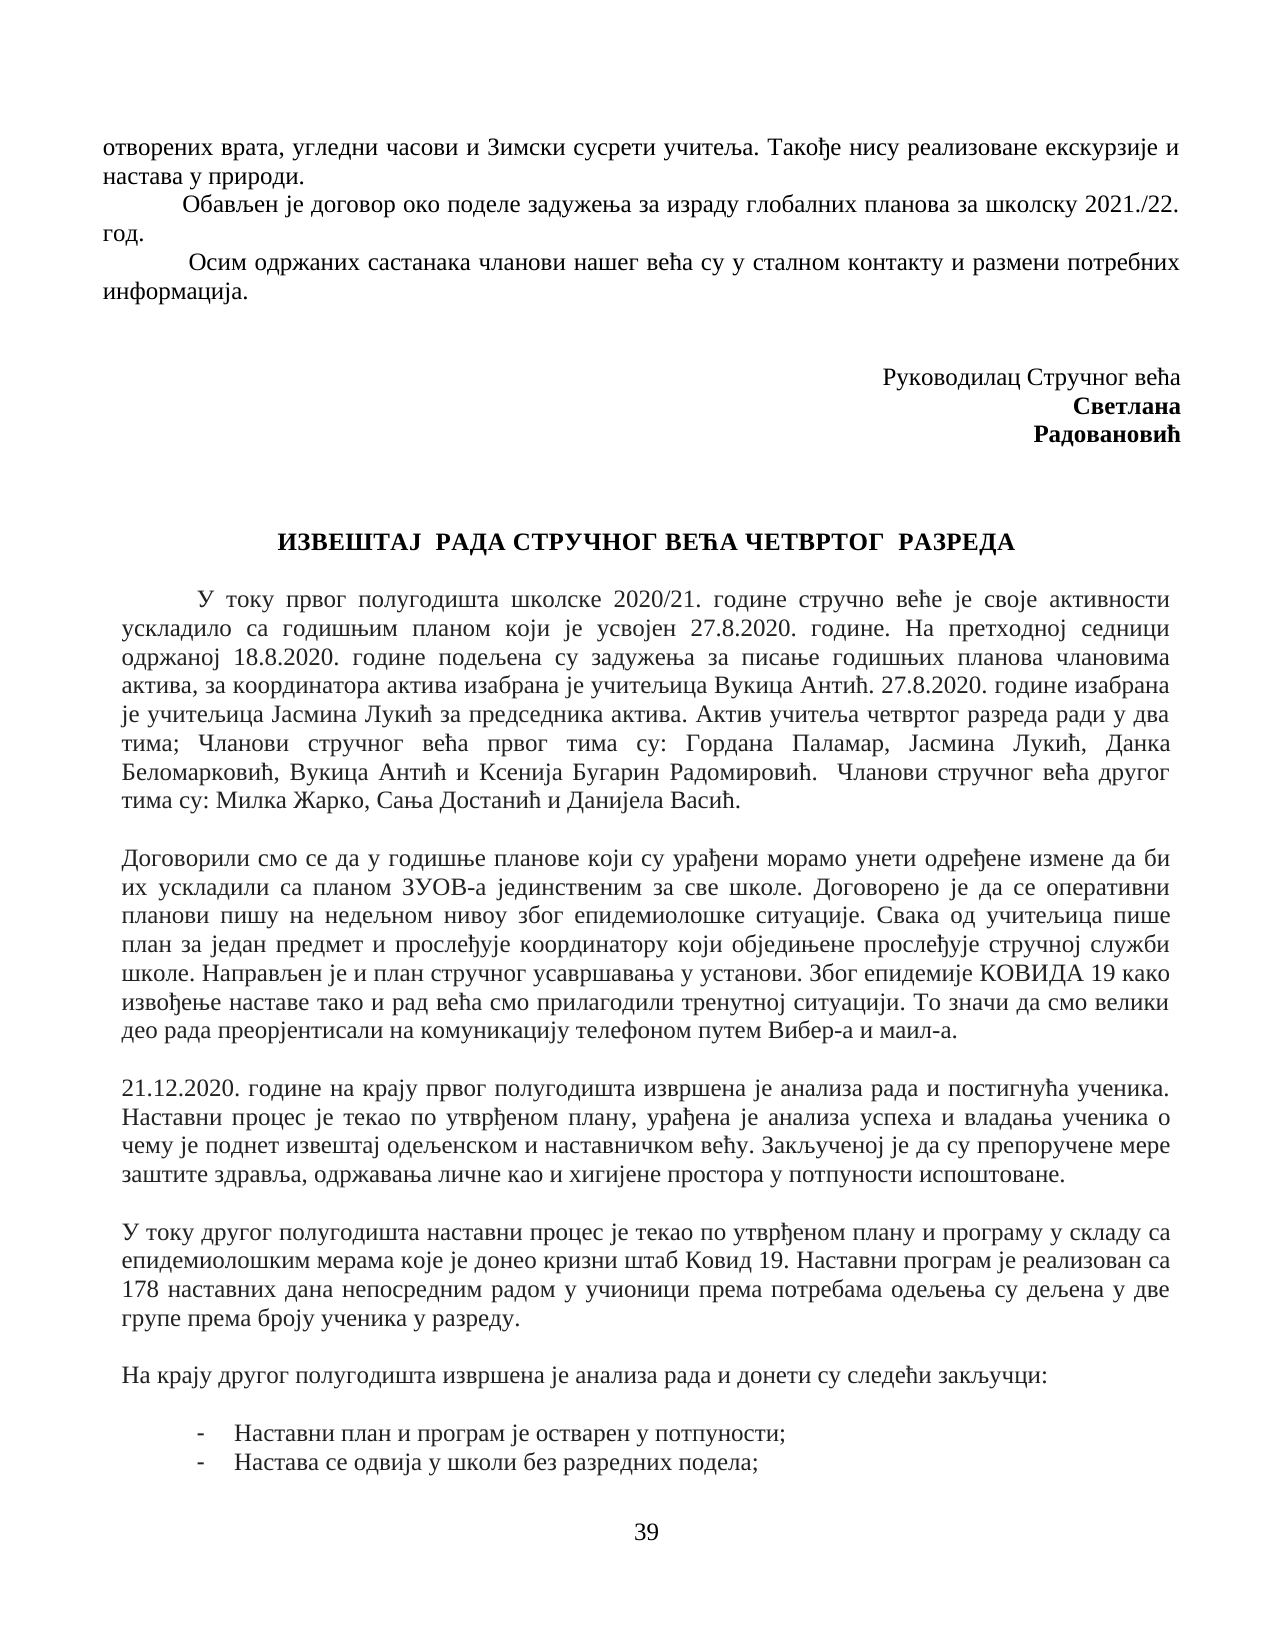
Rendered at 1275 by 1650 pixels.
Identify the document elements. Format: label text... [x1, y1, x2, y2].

text Договорили смо се да у годишње планове који су урађени морамо унети одређене измене да би их ускладили са планом ЗУОВ-а јединственим за све школе. Договорено је да се оперативни планови пишу на недељном нивоу због епидемиолошке ситуације. Свака од учитељица пише план за један предмет и прослеђује координатору који обједињене прослеђује стручној служби школе. Направљен је и план стручног усавршавања у установи. Због епидемије КОВИДА 19 како извођење наставе тако и рад већа смо прилагодили тренутној ситуацији. То значи да смо велики део рада преорјентисали на комуникацију телефоном путем Вибер-а и маил-а. [121, 843, 1171, 1044]
text ИЗВЕШТАЈ РАДА СТРУЧНОГ ВЕЋА ЧЕТВРТОГ РАЗРЕДА [121, 527, 1171, 555]
text На крају другог полугодишта извршена је анализа рада и донети су следећи закључци: [121, 1360, 1171, 1389]
text У току другог полугодишта наставни процес је текао по утврђеном плану и програму у складу са епидемиолошким мерама које је донео кризни штаб Ковид 19. Наставни програм је реализован са 178 наставних дана непосредним радом у учионици према потребама одељења су дељена у две групе према броју ученика у разреду. [121, 1217, 1171, 1332]
text Руководилац Стручног већа [103, 362, 1181, 391]
list Наставни план и програм је остварен у потпуности; [196, 1418, 1171, 1447]
text Осим одржаних састанака чланови нашег већа су у сталном контакту и размени потребних информација. [103, 247, 1181, 333]
text У току првог полугодишта школске 2020/21. године стручно веће је своје активности ускладило са годишњим планом који је усвојен 27.8.2020. године. На претходној седници одржаној 18.8.2020. године подељена су задужења за писање годишњих планова члановима актива, за координатора актива изабрана је учитељица Вукица Антић. 27.8.2020. године изабрана је учитељица Јасмина Лукић за председника актива. Актив учитеља четвртог разреда ради у два тима; Чланови стручног већа првог тима су: Гордана Паламар, Јасмина Лукић, Данка Беломарковић, Вукица Антић и Ксенија Бугарин Радомировић. Чланови стручног већа другог тима су: Милка Жарко, Сања Достанић и Данијела Васић. [121, 584, 1171, 814]
text 21.12.2020. године на крају првог полугодишта извршена је анализа рада и постигнућа ученика. Наставни процес је текао по утврђеном плану, урађена је анализа успеха и владања ученика о чему је поднет извештај одељенском и наставничком већу. Закљученој је да су препоручене мере заштите здравља, одржавања личне као и хигијене простора у потпуности испоштоване. [121, 1073, 1171, 1188]
list Настава се одвија у школи без разредних подела; [196, 1447, 1171, 1476]
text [103, 132, 1181, 189]
text Светлана Радовановић [103, 391, 1181, 448]
text Обављен је договор око поделе задужења за израду глобалних планова за школску 2021./22. год. [103, 189, 1181, 247]
